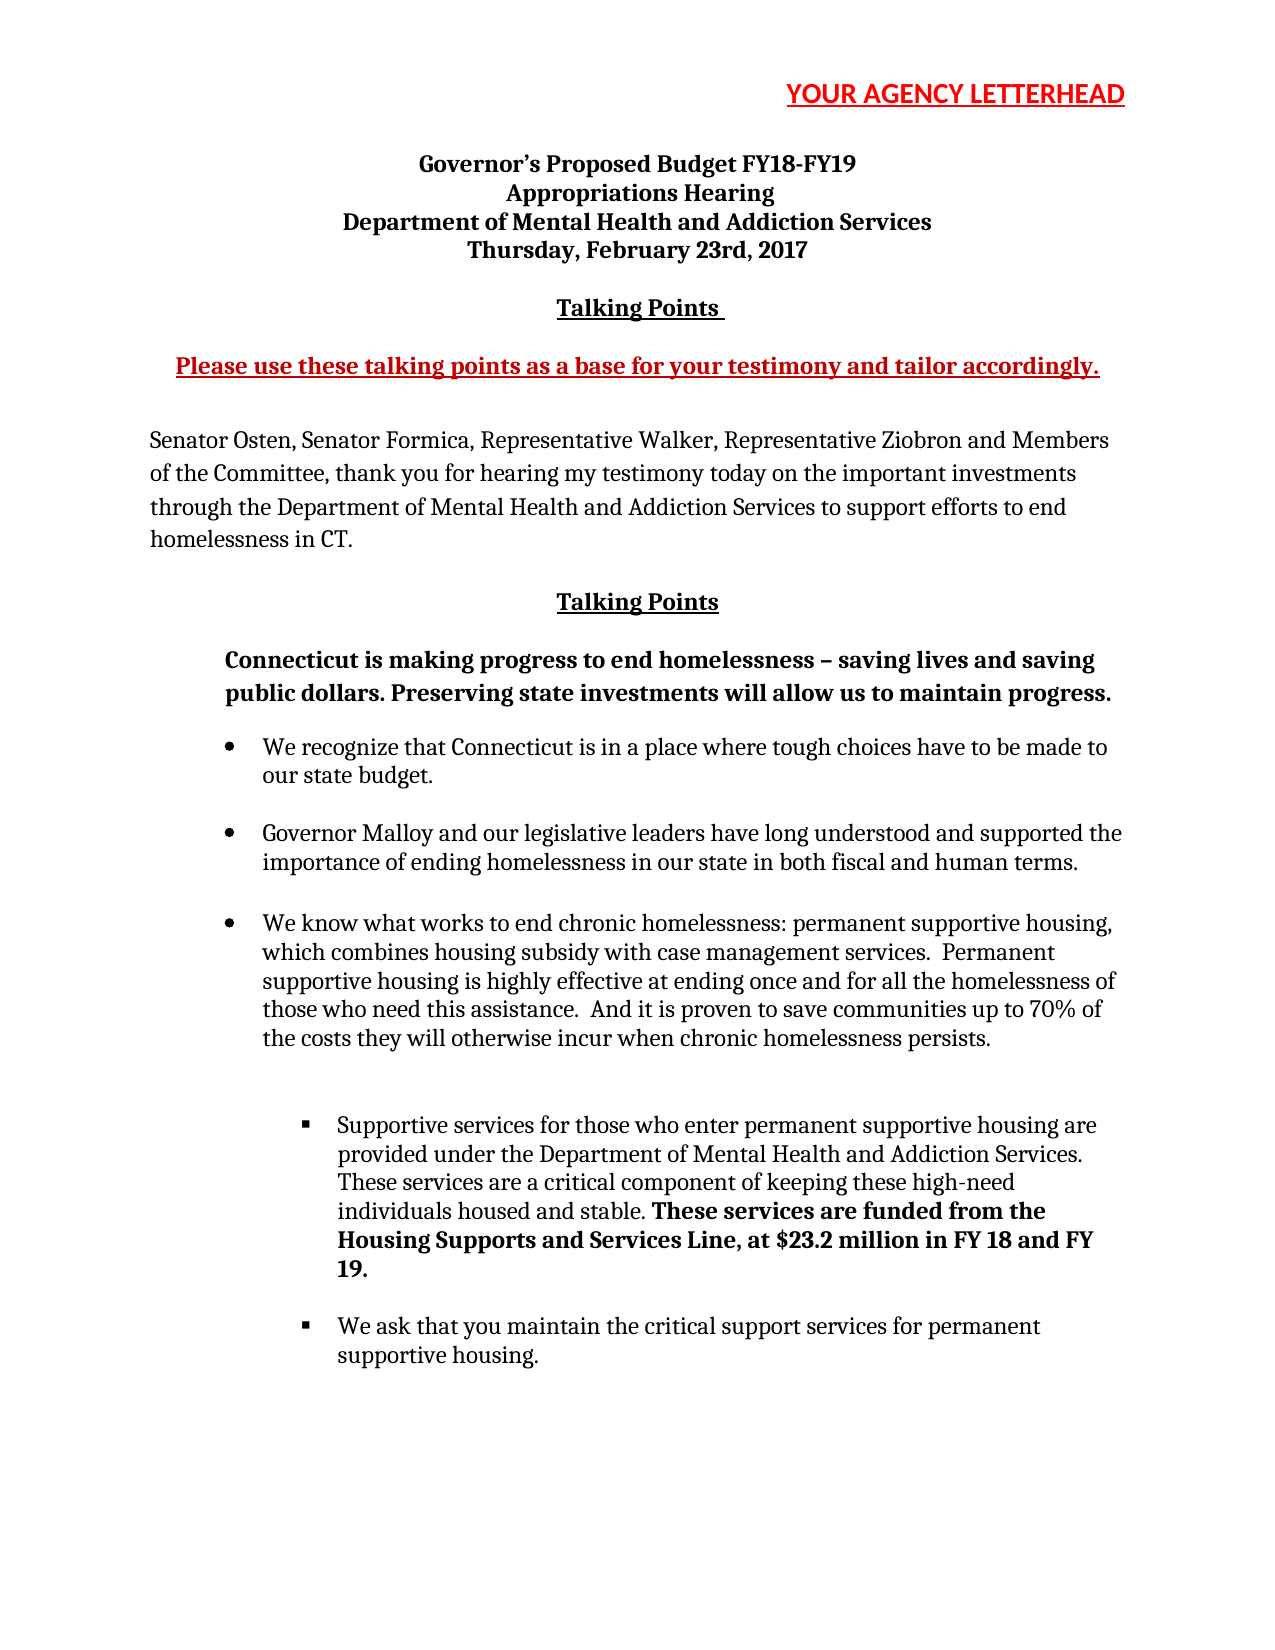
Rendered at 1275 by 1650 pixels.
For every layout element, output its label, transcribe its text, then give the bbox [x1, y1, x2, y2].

list Governor Malloy and our legislative leaders have long understood and supported the importance of ending homelessness in our state in both fiscal and human terms. [225, 819, 1125, 876]
text Talking Points [150, 294, 1125, 323]
text Governor’s Proposed Budget FY18-FY19 [150, 150, 1125, 179]
text Senator Osten, Senator Formica, Representative Walker, Representative Ziobron and Members of the Committee, thank you for hearing my testimony today on the important investments through the Department of Mental Health and Addiction Services to support efforts to end homelessness in CT. [150, 426, 1125, 554]
list We know what works to end chronic homelessness: permanent supportive housing, which combines housing subsidy with case management services. Permanent supportive housing is highly effective at ending once and for all the homelessness of those who need this assistance. And it is proven to save communities up to 70% of the costs they will otherwise incur when chronic homelessness persists. [225, 909, 1125, 1053]
list We ask that you maintain the critical support services for permanent supportive housing. [300, 1312, 1125, 1369]
text Appropriations Hearing [150, 179, 1125, 207]
text Connecticut is making progress to end homelessness – saving lives and saving public dollars. Preserving state investments will allow us to maintain progress. [225, 646, 1125, 707]
list Supportive services for those who enter permanent supportive housing are provided under the Department of Mental Health and Addiction Services. These services are a critical component of keeping these high-need individuals housed and stable. These services are funded from the Housing Supports and Services Line, at $23.2 million in FY 18 and FY 19. [300, 1111, 1125, 1283]
text Department of Mental Health and Addiction Services [150, 207, 1125, 236]
text Thursday, February 23rd, 2017 [150, 236, 1125, 265]
list We recognize that Connecticut is in a place where tough choices have to be made to our state budget. [225, 732, 1125, 790]
text Please use these talking points as a base for your testimony and tailor accordingly. [150, 352, 1125, 381]
text Talking Points [150, 588, 1125, 616]
